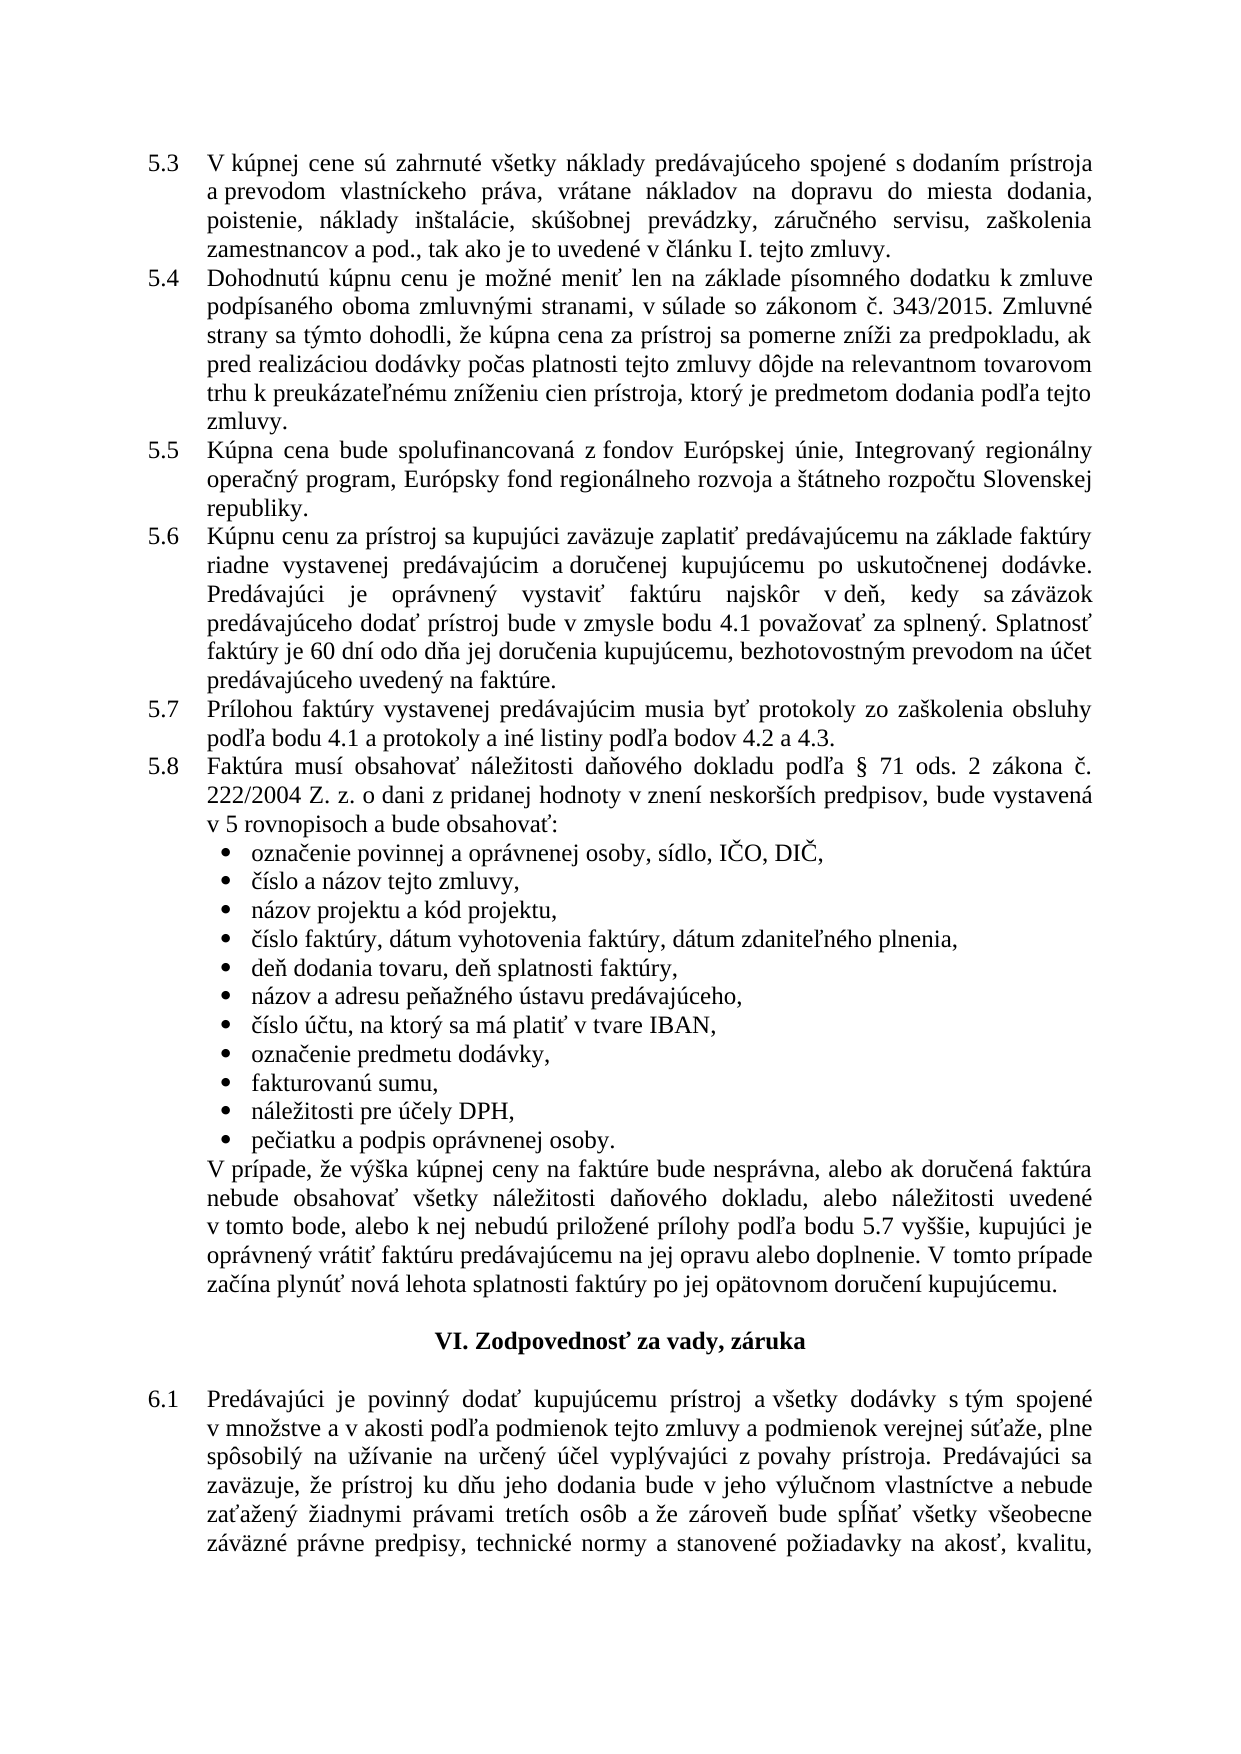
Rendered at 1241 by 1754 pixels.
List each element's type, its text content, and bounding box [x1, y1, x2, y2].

list V kúpnej cene sú zahrnuté všetky náklady predávajúceho spojené s dodaním prístroja a prevodom vlastníckeho práva, vrátane nákladov na dopravu do miesta dodania, poistenie, náklady inštalácie, skúšobnej prevádzky, záručného servisu, zaškolenia zamestnancov a pod., tak ako je to uvedené v článku I. tejto zmluvy. [148, 148, 1093, 263]
list číslo účtu, na ktorý sa má platiť v tvare IBAN, [221, 1010, 1093, 1039]
list označenie predmetu dodávky, [221, 1039, 1093, 1068]
list Kúpna cena bude spolufinancovaná z fondov Európskej únie, Integrovaný regionálny operačný program, Európsky fond regionálneho rozvoja a štátneho rozpočtu Slovenskej republiky. [148, 435, 1093, 521]
list označenie povinnej a oprávnenej osoby, sídlo, IČO, DIČ, [221, 838, 1093, 866]
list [148, 1384, 1093, 1556]
list Dohodnutú kúpnu cenu je možné meniť len na základe písomného dodatku k zmluve podpísaného oboma zmluvnými stranami, v súlade so zákonom č. 343/2015. Zmluvné strany sa týmto dohodli, že kúpna cena za prístroj sa pomerne zníži za predpokladu, ak pred realizáciou dodávky počas platnosti tejto zmluvy dôjde na relevantnom tovarovom trhu k preukázateľnému zníženiu cien prístroja, ktorý je predmetom dodania podľa tejto zmluvy. [148, 263, 1093, 435]
list číslo faktúry, dátum vyhotovenia faktúry, dátum zdaniteľného plnenia, [221, 924, 1093, 953]
list náležitosti pre účely DPH, [221, 1096, 1093, 1125]
list Faktúra musí obsahovať náležitosti daňového dokladu podľa § 71 ods. 2 zákona č. 222/2004 Z. z. o dani z pridanej hodnoty v znení neskorších predpisov, bude vystavená v 5 rovnopisoch a bude obsahovať: [148, 751, 1093, 838]
text VI. Zodpovednosť za vady, záruka [148, 1326, 1093, 1355]
list deň dodania tovaru, deň splatnosti faktúry, [221, 953, 1093, 981]
list fakturovanú sumu, [221, 1068, 1093, 1096]
text V prípade, že výška kúpnej ceny na faktúre bude nesprávna, alebo ak doručená faktúra nebude obsahovať všetky náležitosti daňového dokladu, alebo náležitosti uvedené v tomto bode, alebo k nej nebudú priložené prílohy podľa bodu 5.7 vyššie, kupujúci je oprávnený vrátiť faktúru predávajúcemu na jej opravu alebo doplnenie. V tomto prípade začína plynúť nová lehota splatnosti faktúry po jej opätovnom doručení kupujúcemu. [207, 1154, 1093, 1298]
list pečiatku a podpis oprávnenej osoby. [221, 1125, 1093, 1154]
list názov a adresu peňažného ústavu predávajúceho, [221, 981, 1093, 1010]
list názov projektu a kód projektu, [221, 895, 1093, 924]
list číslo a názov tejto zmluvy, [221, 866, 1093, 895]
list Prílohou faktúry vystavenej predávajúcim musia byť protokoly zo zaškolenia obsluhy podľa bodu 4.1 a protokoly a iné listiny podľa bodov 4.2 a 4.3. [148, 694, 1093, 751]
list Kúpnu cenu za prístroj sa kupujúci zaväzuje zaplatiť predávajúcemu na základe faktúry riadne vystavenej predávajúcim a doručenej kupujúcemu po uskutočnenej dodávke. Predávajúci je oprávnený vystaviť faktúru najskôr v deň, kedy sa záväzok predávajúceho dodať prístroj bude v zmysle bodu 4.1 považovať za splnený. Splatnosť faktúry je 60 dní odo dňa jej doručenia kupujúcemu, bezhotovostným prevodom na účet predávajúceho uvedený na faktúre. [148, 521, 1093, 694]
